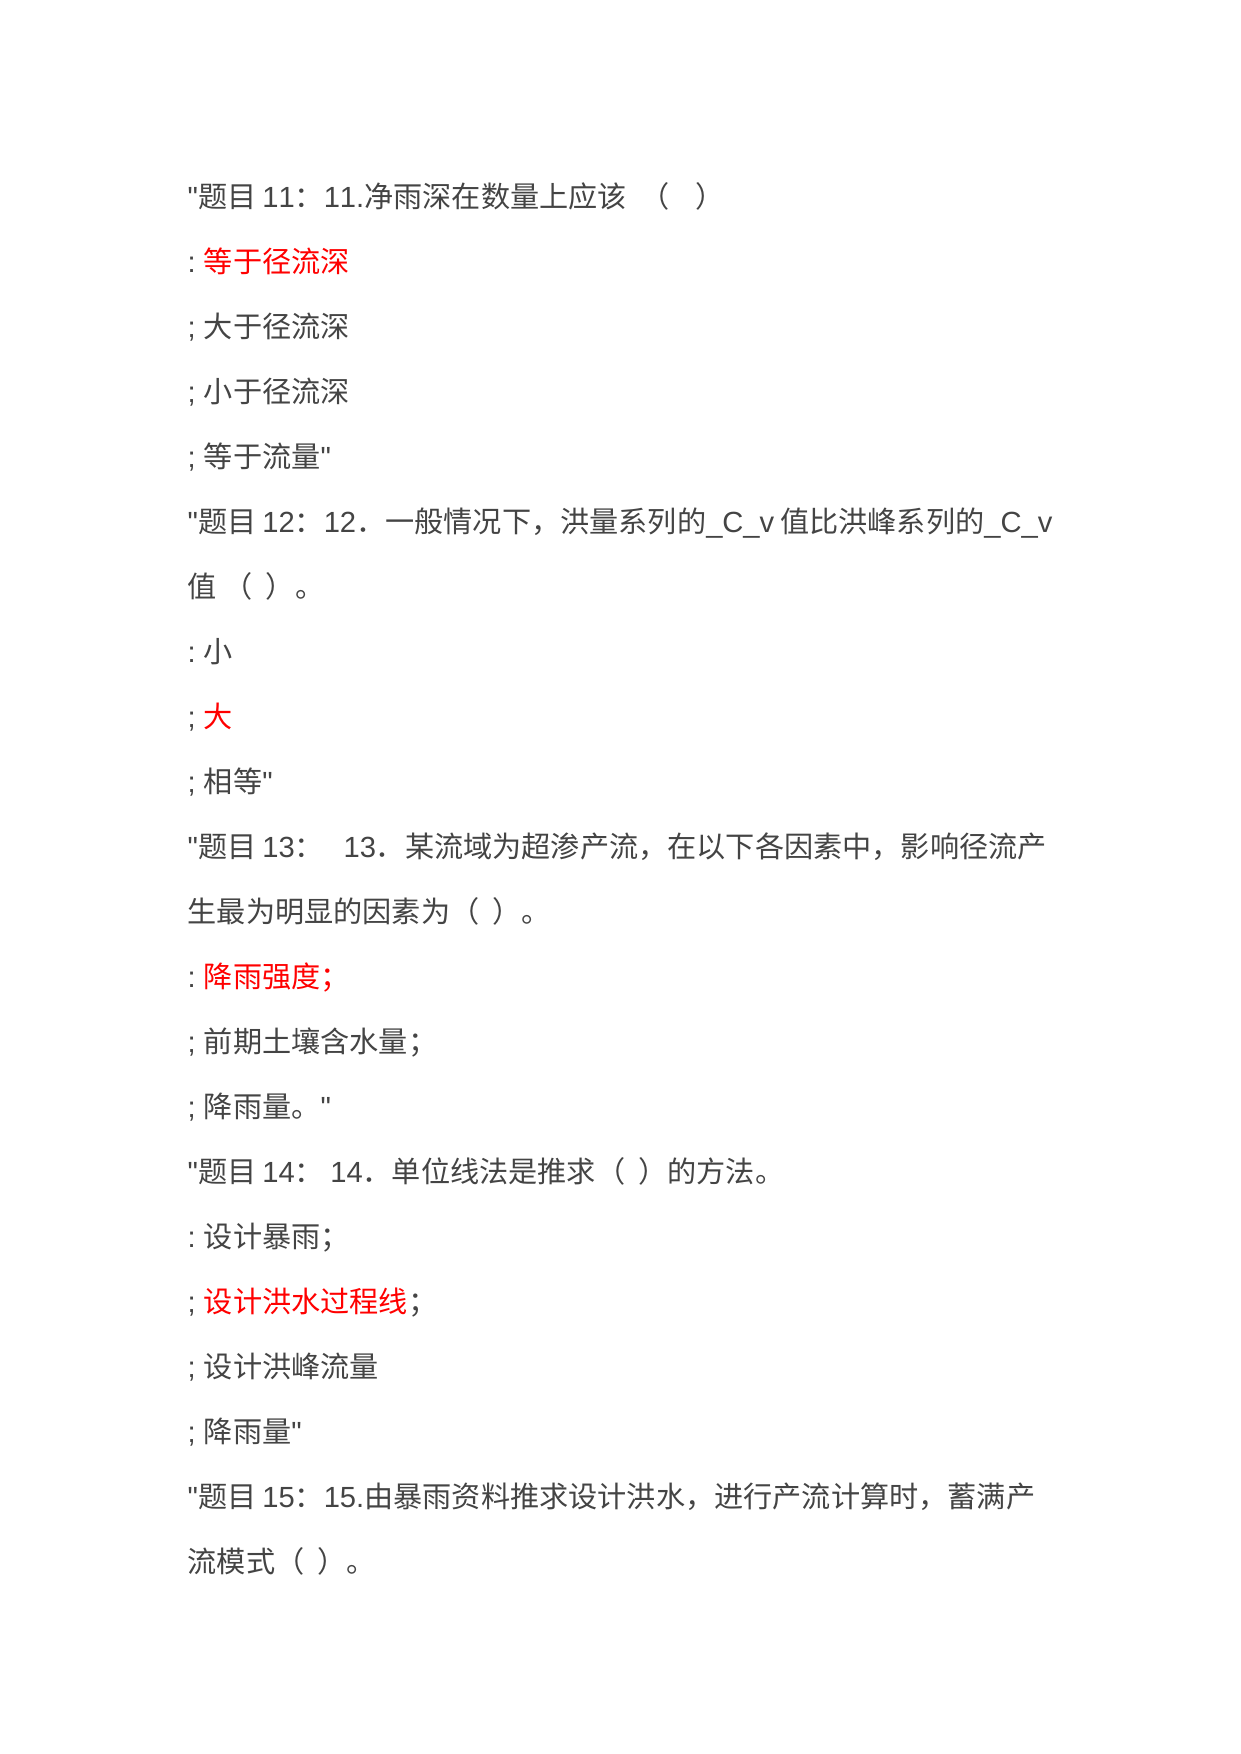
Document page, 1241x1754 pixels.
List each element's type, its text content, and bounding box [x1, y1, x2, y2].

text "题目12：12．一般情况下，洪量系列的_C_v值比洪峰系列的_C_v值 （ ）。 [187, 487, 1053, 617]
text ; 大 [187, 682, 1053, 747]
text : 等于径流深 [187, 227, 1053, 292]
text : 设计暴雨； [187, 1202, 1053, 1267]
text ; 降雨量。" [187, 1072, 1053, 1137]
text ; 等于流量" [187, 422, 1053, 487]
text ; 降雨量" [187, 1397, 1053, 1462]
text ; 设计洪峰流量 [187, 1332, 1053, 1397]
text : 降雨强度； [187, 942, 1053, 1007]
text "题目15：15.由暴雨资料推求设计洪水，进行产流计算时，蓄满产流模式（ ）。 [187, 1462, 1053, 1592]
text : 小 [187, 617, 1053, 682]
text ; 小于径流深 [187, 357, 1053, 422]
text "题目13： 13．某流域为超渗产流，在以下各因素中，影响径流产生最为明显的因素为（ ）。 [187, 812, 1053, 942]
text ; 相等" [187, 747, 1053, 812]
text ; 设计洪水过程线； [187, 1267, 1053, 1332]
text "题目14： 14．单位线法是推求（ ）的方法。 [187, 1137, 1053, 1202]
text ; 大于径流深 [187, 292, 1053, 357]
text "题目11：11.净雨深在数量上应该 （ ） [187, 162, 1053, 227]
text ; 前期土壤含水量； [187, 1007, 1053, 1072]
